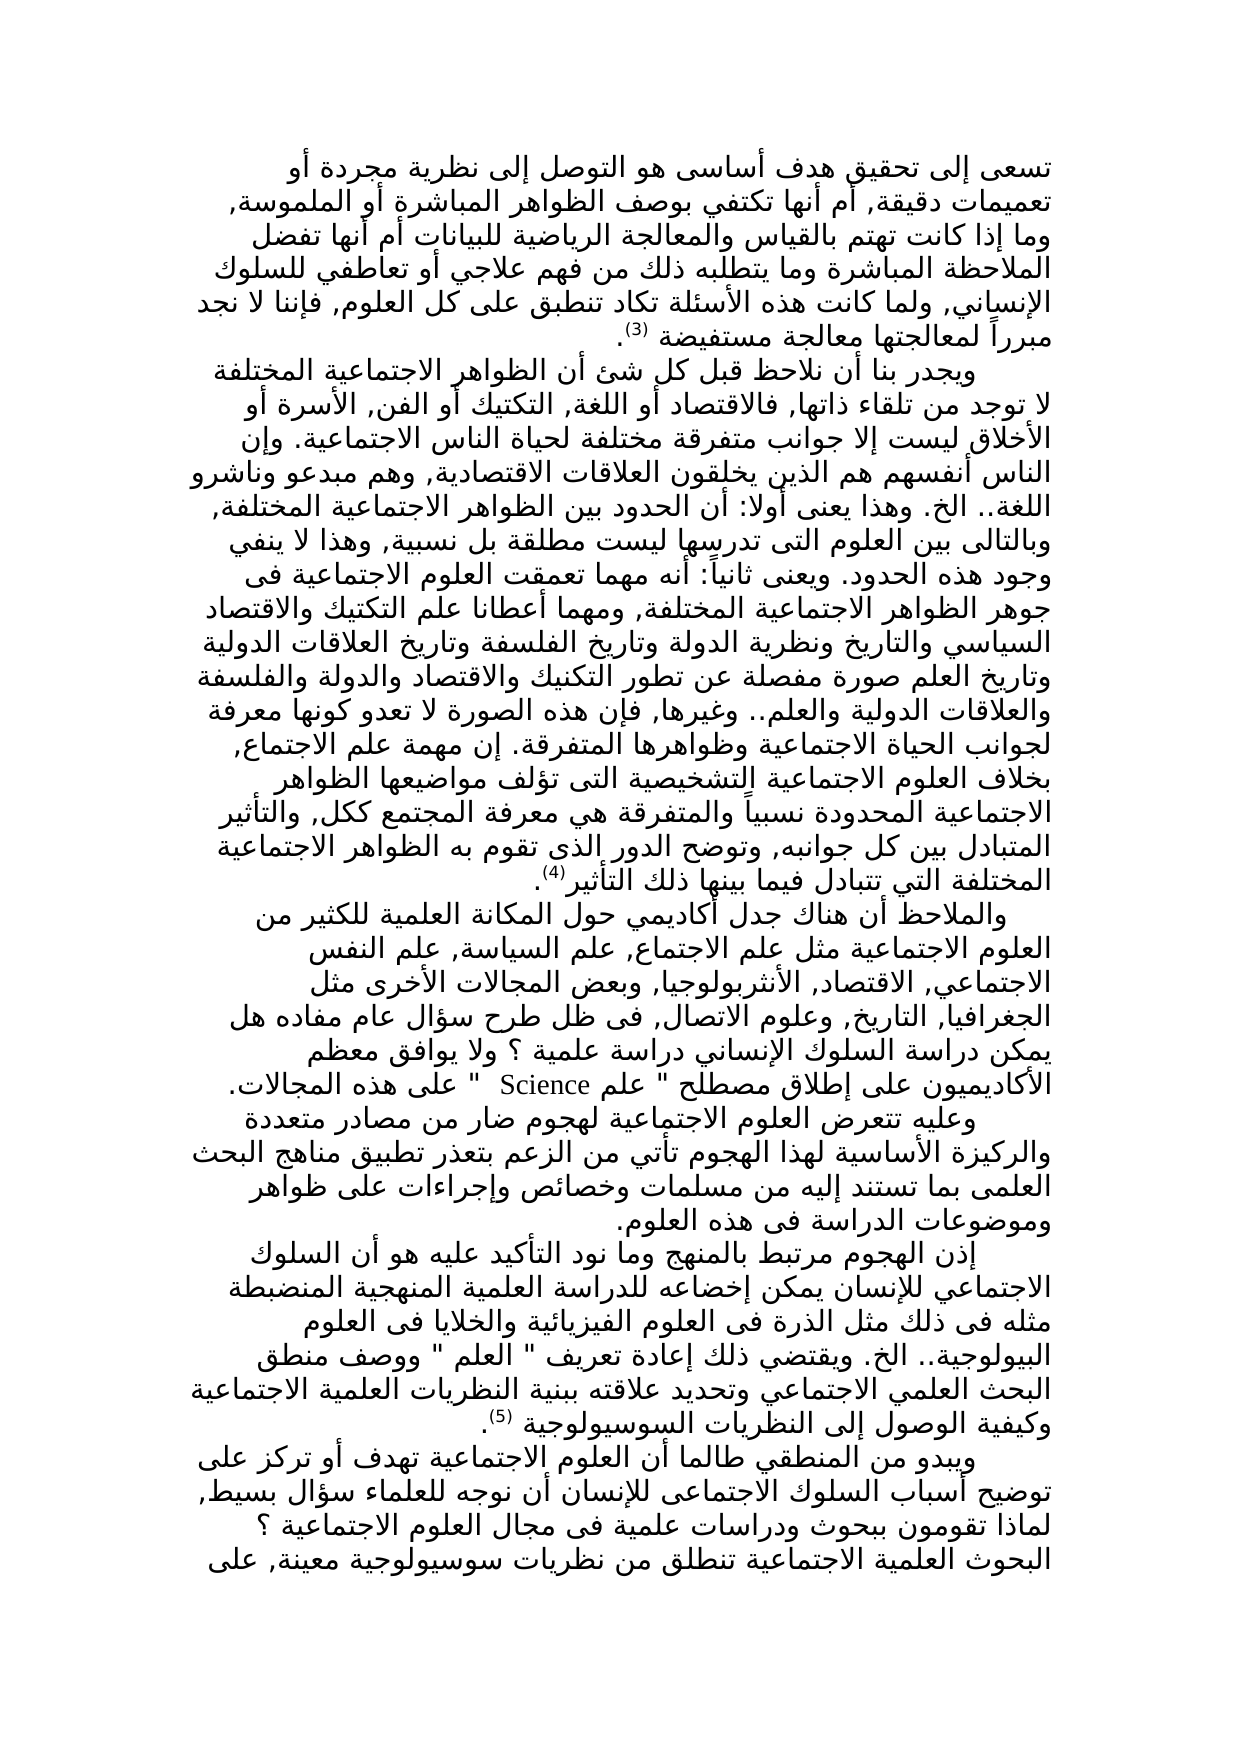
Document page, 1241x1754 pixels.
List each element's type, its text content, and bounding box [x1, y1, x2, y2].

text ويجدر بنا أن نلاحظ قبل كل شئ أن الظواهر الاجتماعية المختلفة لا توجد من تلقاء ذاتها, فالاقتصاد أو اللغة, التكتيك أو الفن, الأسرة أو الأخلاق ليست إلا جوانب متفرقة مختلفة لحياة الناس الاجتماعية. وإن الناس أنفسهم هم الذين يخلقون العلاقات الاقتصادية, وهم مبدعو وناشرو اللغة.. الخ. وهذا يعنى أولا: أن الحدود بين الظواهر الاجتماعية المختلفة, وبالتالى بين العلوم التى تدرسها ليست مطلقة بل نسبية, وهذا لا ينفي وجود هذه الحدود. ويعنى ثانياً: أنه مهما تعمقت العلوم الاجتماعية فى جوهر الظواهر الاجتماعية المختلفة, ومهما أعطانا علم التكتيك والاقتصاد السياسي والتاريخ ونظرية الدولة وتاريخ الفلسفة وتاريخ العلاقات الدولية وتاريخ العلم صورة مفصلة عن تطور التكنيك والاقتصاد والدولة والفلسفة والعلاقات الدولية والعلم.. وغيرها, فإن هذه الصورة لا تعدو كونها معرفة لجوانب الحياة الاجتماعية وظواهرها المتفرقة. إن مهمة علم الاجتماع, بخلاف العلوم الاجتماعية التشخيصية التى تؤلف مواضيعها الظواهر الاجتماعية المحدودة نسبياً والمتفرقة هي معرفة المجتمع ككل, والتأثير المتبادل بين كل جوانبه, وتوضح الدور الذى تقوم به الظواهر الاجتماعية المختلفة التي تتبادل فيما بينها ذلك التأثير(4). [187, 354, 1053, 897]
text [187, 1441, 1053, 1576]
text والملاحظ أن هناك جدل أكاديمي حول المكانة العلمية للكثير من العلوم الاجتماعية مثل علم الاجتماع, علم السياسة, علم النفس الاجتماعي, الاقتصاد, الأنثربولوجيا, وبعض المجالات الأخرى مثل الجغرافيا, التاريخ, وعلوم الاتصال, فى ظل طرح سؤال عام مفاده هل يمكن دراسة السلوك الإنساني دراسة علمية ؟ ولا يوافق معظم الأكاديميون على إطلاق مصطلح " علم Science " على هذه المجالات. [187, 897, 1053, 1101]
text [187, 150, 1053, 354]
text إذن الهجوم مرتبط بالمنهج وما نود التأكيد عليه هو أن السلوك الاجتماعي للإنسان يمكن إخضاعه للدراسة العلمية المنهجية المنضبطة مثله فى ذلك مثل الذرة فى العلوم الفيزيائية والخلايا فى العلوم البيولوجية.. الخ. ويقتضي ذلك إعادة تعريف " العلم " ووصف منطق البحث العلمي الاجتماعي وتحديد علاقته ببنية النظريات العلمية الاجتماعية وكيفية الوصول إلى النظريات السوسيولوجية (5). [187, 1237, 1053, 1441]
text وعليه تتعرض العلوم الاجتماعية لهجوم ضار من مصادر متعددة والركيزة الأساسية لهذا الهجوم تأتي من الزعم بتعذر تطبيق مناهج البحث العلمى بما تستند إليه من مسلمات وخصائص وإجراءات على ظواهر وموضوعات الدراسة فى هذه العلوم. [187, 1101, 1053, 1237]
